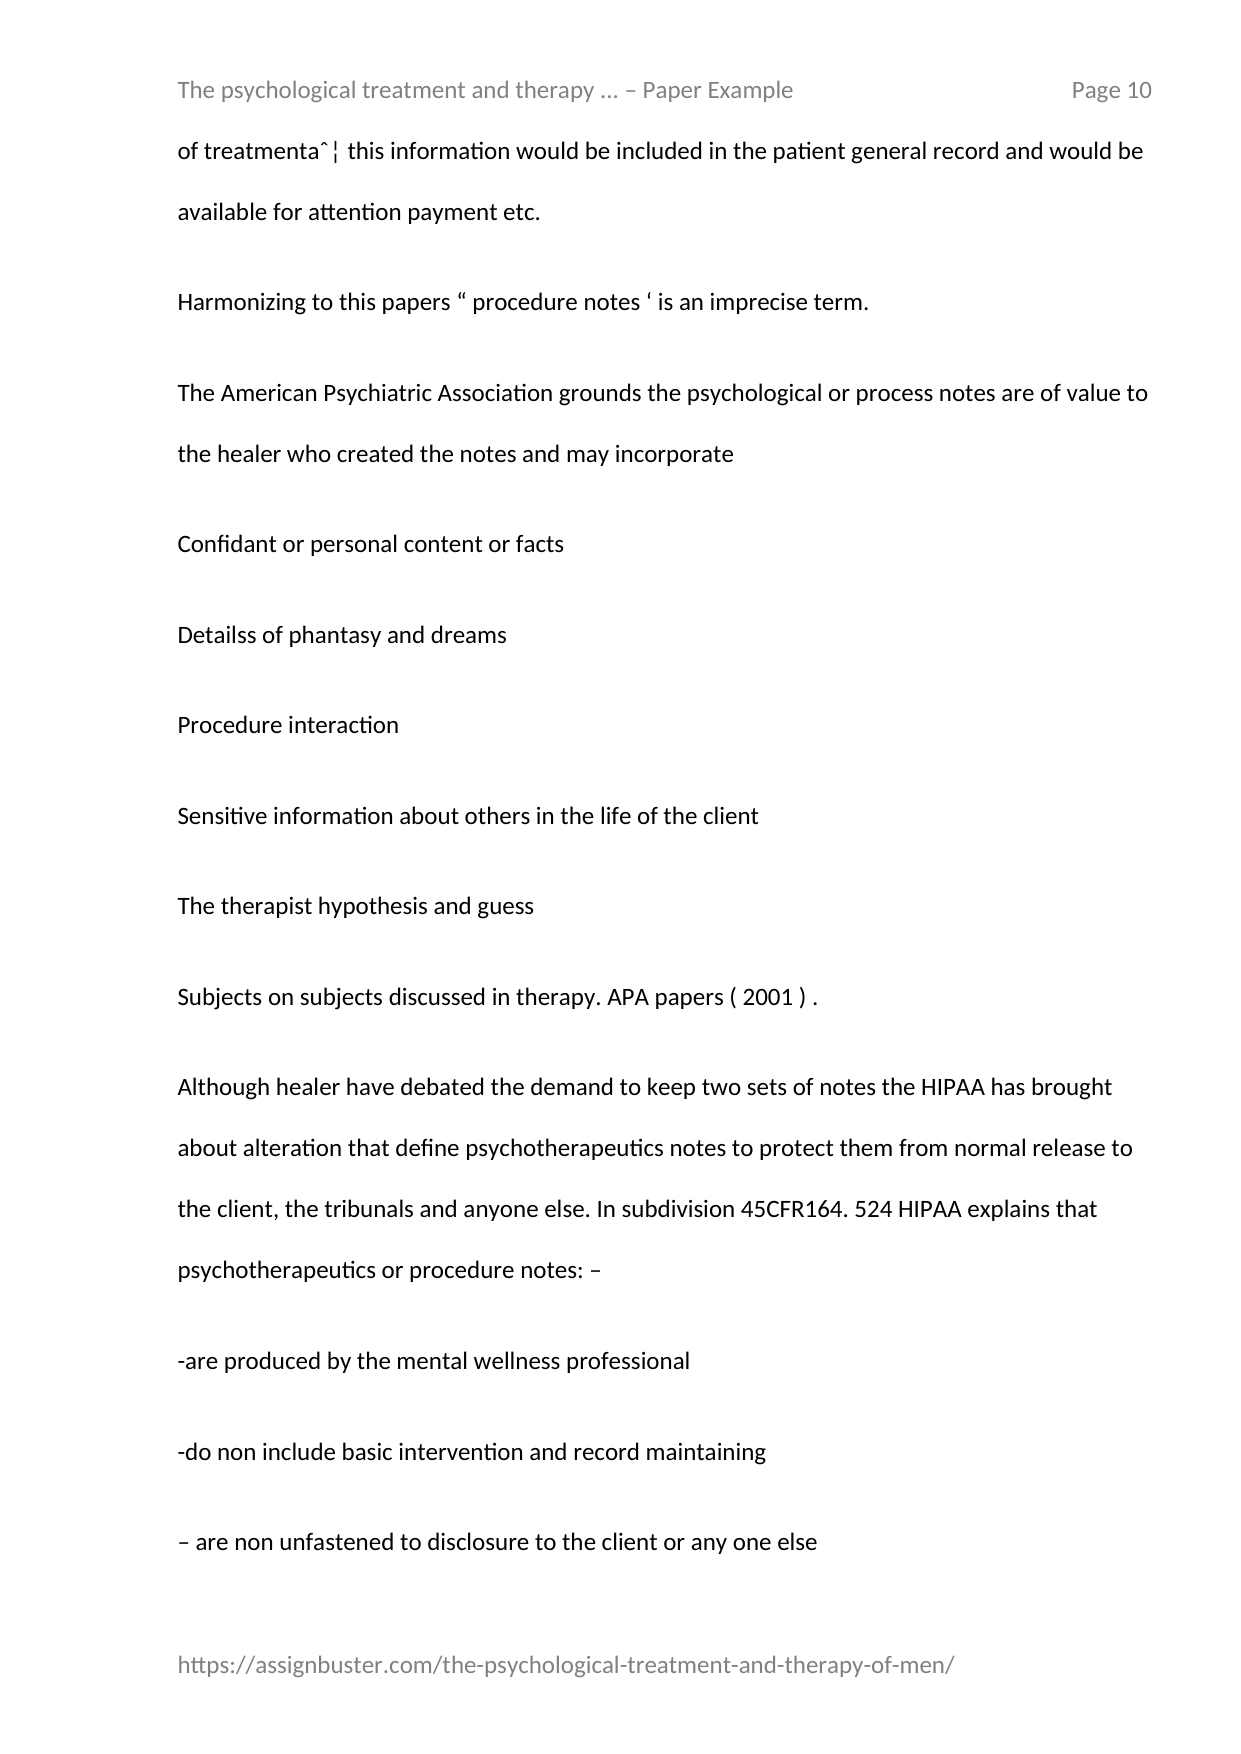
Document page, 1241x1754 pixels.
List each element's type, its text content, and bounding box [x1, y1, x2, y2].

text Detailss of phantasy and dreams [177, 619, 1152, 649]
text – are non unfastened to disclosure to the client or any one else [177, 1526, 1152, 1557]
text -do non include basic intervention and record maintaining [177, 1436, 1152, 1466]
text Subjects on subjects discussed in therapy. APA papers ( 2001 ) . [177, 981, 1152, 1012]
text Although healer have debated the demand to keep two sets of notes the HIPAA has brought about alteration that define psychotherapeutics notes to protect them from normal release to the client, the tribunals and anyone else. In subdivision 45CFR164. 524 HIPAA explains that psychotherapeutics or procedure notes: – [177, 1072, 1152, 1285]
text Confidant or personal content or facts [177, 528, 1152, 559]
text The therapist hypothesis and guess [177, 891, 1152, 921]
text The American Psychiatric Association grounds the psychological or process notes are of value to the healer who created the notes and may incorporate [177, 377, 1152, 468]
text Harmonizing to this papers “ procedure notes ‘ is an imprecise term. [177, 286, 1152, 317]
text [177, 135, 1152, 226]
text Sensitive information about others in the life of the client [177, 800, 1152, 831]
text -are produced by the mental wellness professional [177, 1345, 1152, 1376]
text Procedure interaction [177, 709, 1152, 740]
